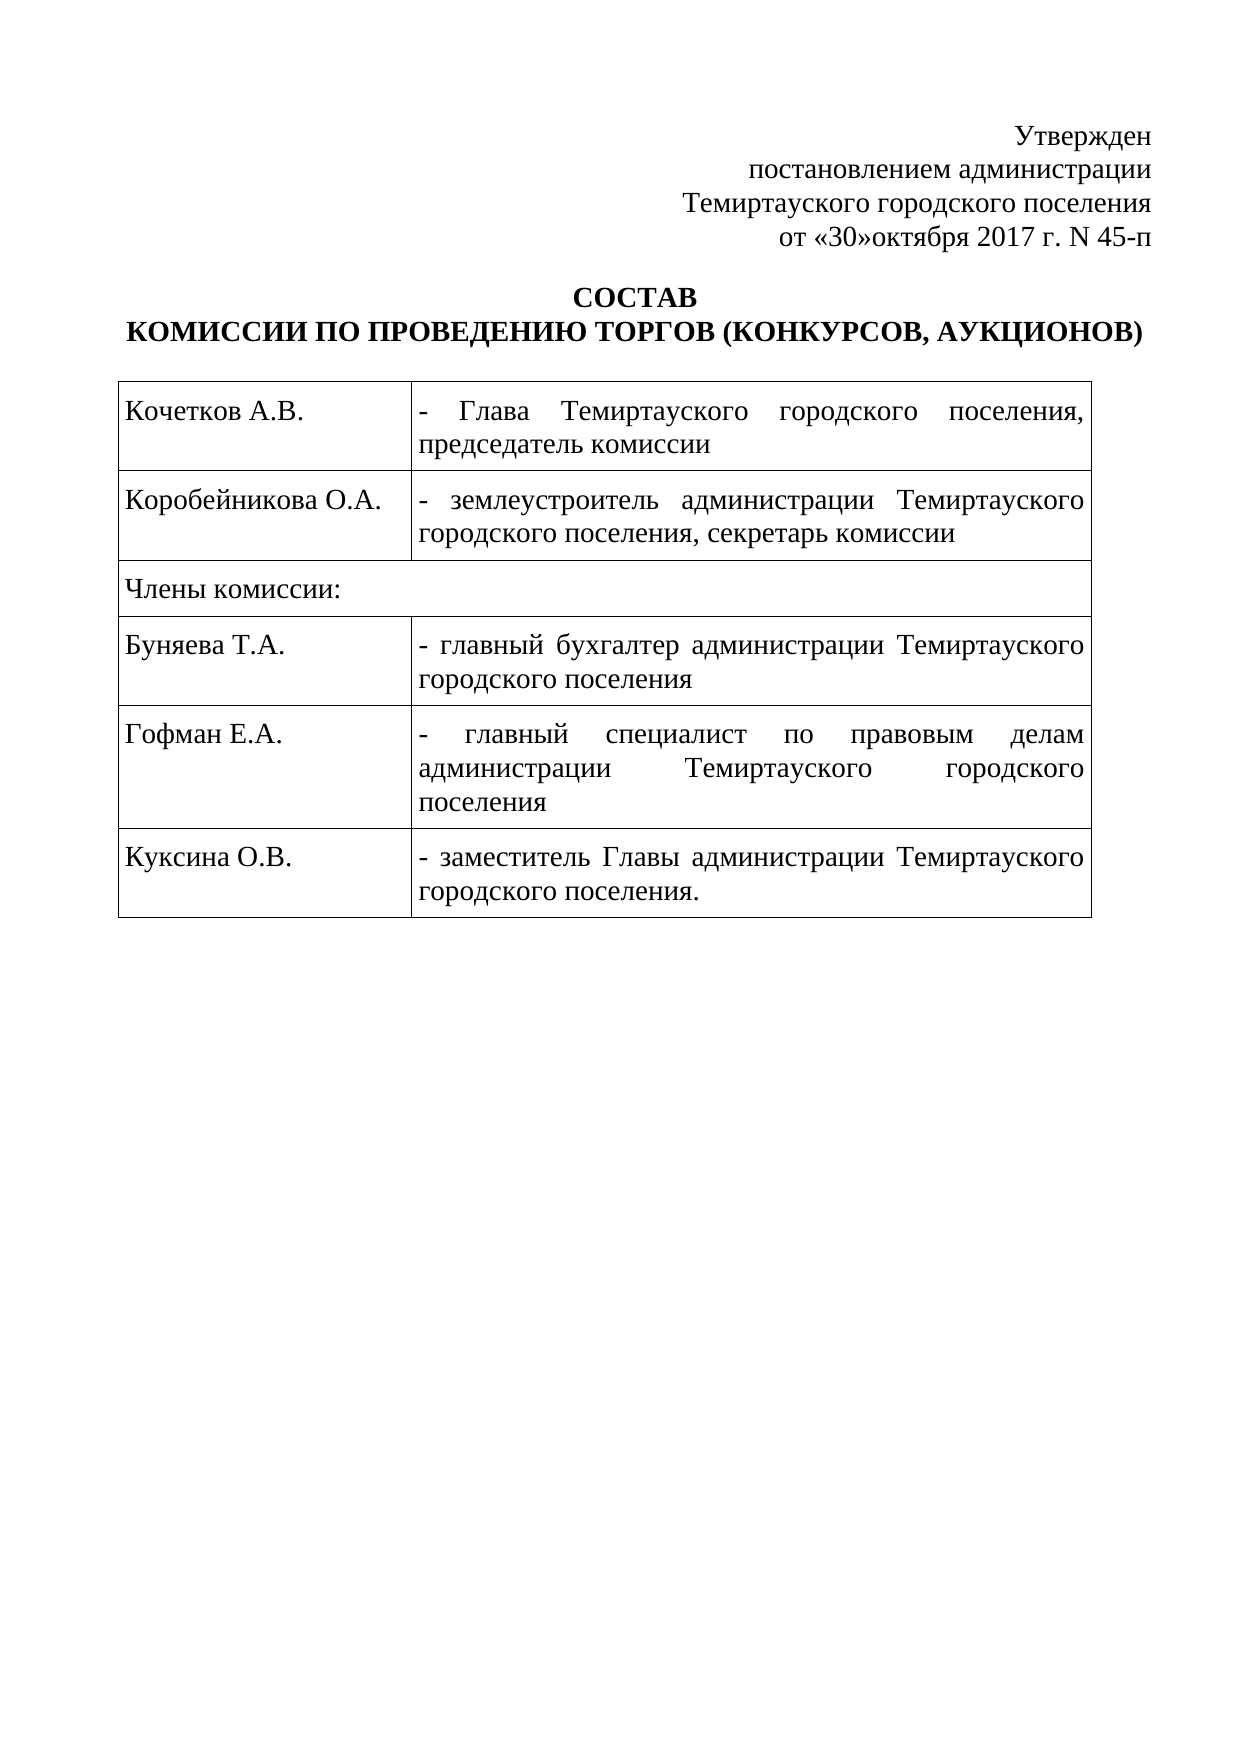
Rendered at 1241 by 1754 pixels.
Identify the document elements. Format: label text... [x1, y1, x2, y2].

text постановлением администрации [118, 152, 1152, 185]
table_cell - заместитель Главы администрации Темиртауского городского поселения. [412, 829, 1091, 917]
table_cell Члены комиссии: [119, 561, 1091, 616]
text Утвержден [118, 118, 1152, 152]
table_cell Буняева Т.А. [119, 617, 411, 705]
table_cell Гофман Е.А. [119, 706, 411, 828]
table_cell - главный специалист по правовым делам администрации Темиртауского городского поселения [412, 706, 1091, 828]
table_cell Куксина О.В. [119, 829, 411, 917]
text от «30»октября 2017 г. N 45-п [118, 219, 1152, 252]
text СОСТАВ [118, 280, 1152, 314]
table_header - Глава Темиртауского городского поселения, председатель комиссии [412, 382, 1091, 470]
table_cell Коробейникова О.А. [119, 471, 411, 560]
table_cell - землеустроитель администрации Темиртауского городского поселения, секретарь комиссии [412, 471, 1091, 560]
table_cell - главный бухгалтер администрации Темиртауского городского поселения [412, 617, 1091, 705]
text Темиртауского городского поселения [118, 185, 1152, 219]
table_header Кочетков А.В. [119, 382, 411, 470]
text КОМИССИИ ПО ПРОВЕДЕНИЮ ТОРГОВ (КОНКУРСОВ, АУКЦИОНОВ) [118, 314, 1152, 347]
